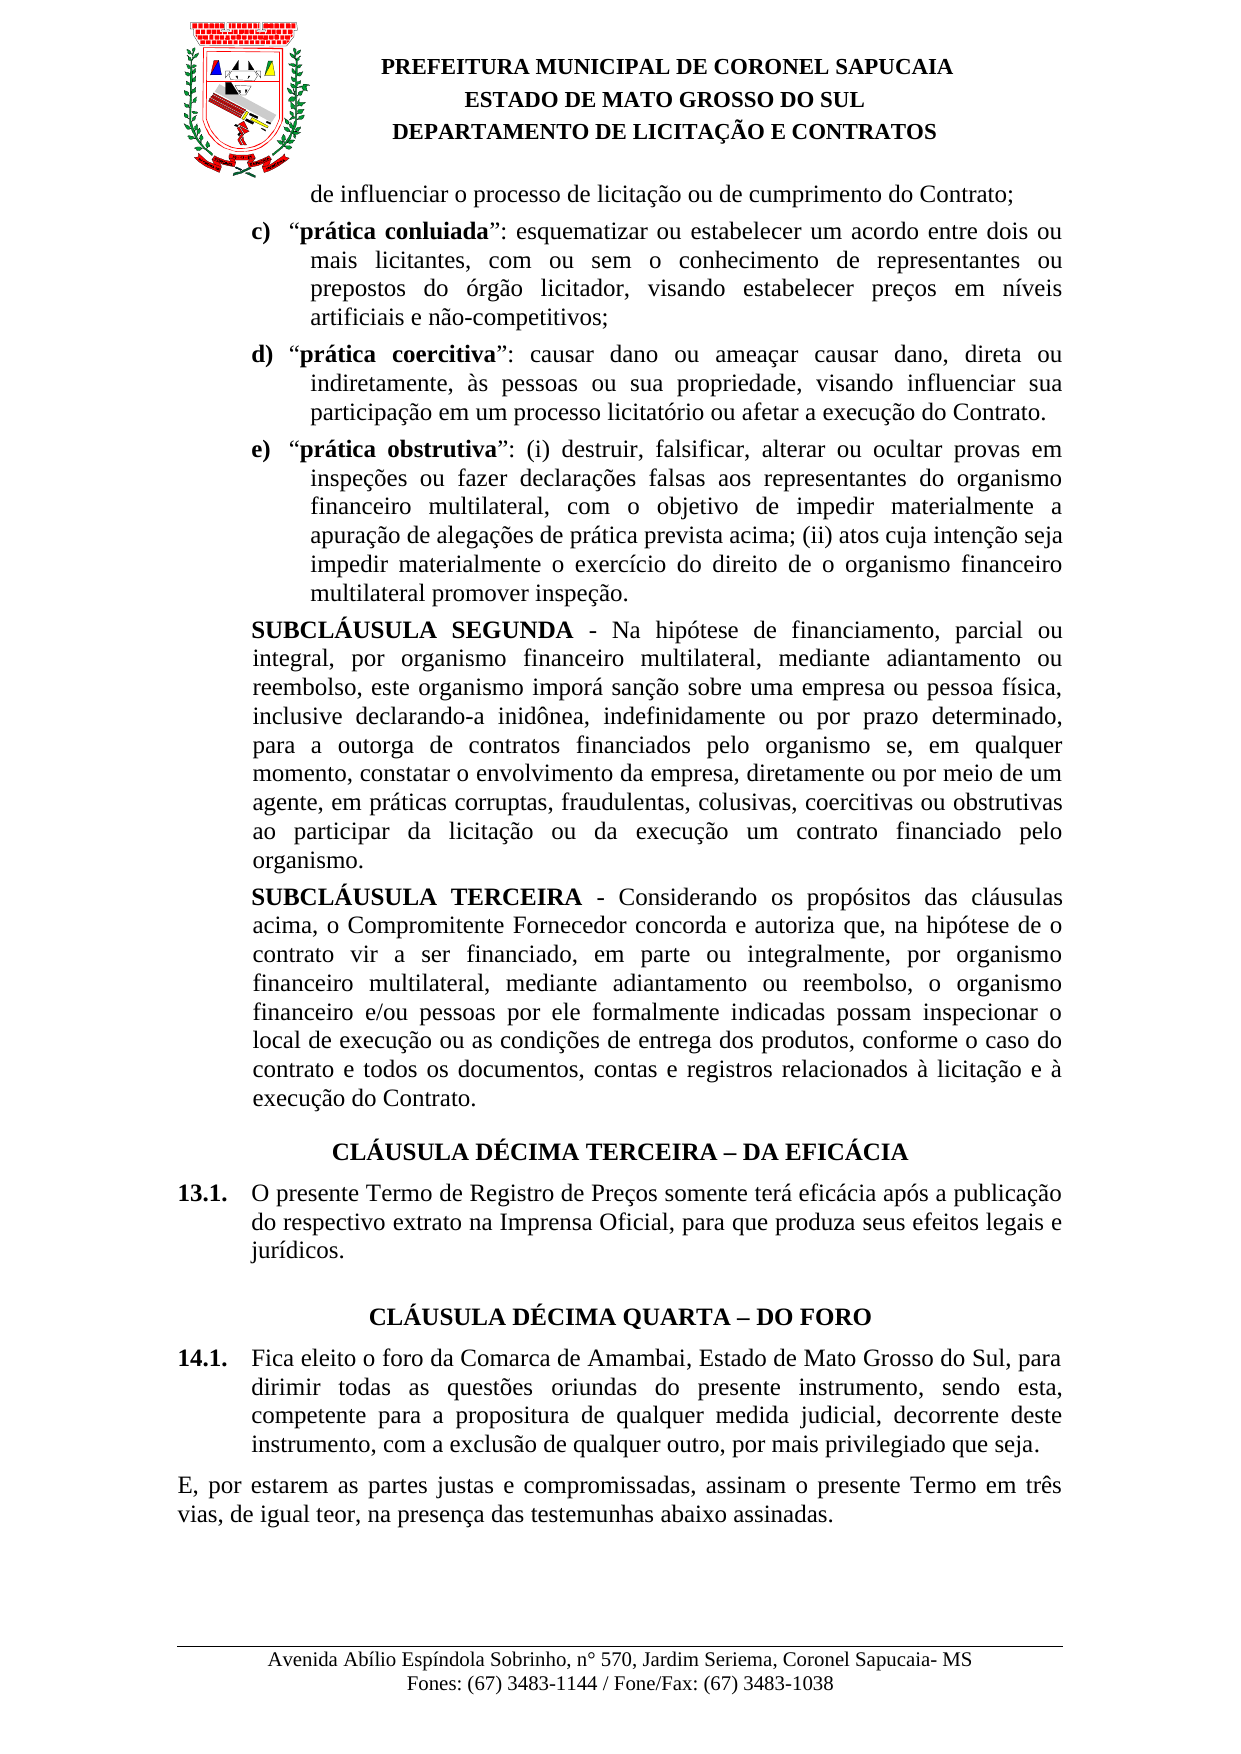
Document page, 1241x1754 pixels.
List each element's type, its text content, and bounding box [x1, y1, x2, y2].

text CLÁUSULA DÉCIMA TERCEIRA – DA EFICÁCIA [177, 1137, 1063, 1166]
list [251, 179, 1063, 208]
text SUBCLÁUSULA SEGUNDA - Na hipótese de financiamento, parcial ou integral, por organismo financeiro multilateral, mediante adiantamento ou reembolso, este organismo imporá sanção sobre uma empresa ou pessoa física, inclusive declarando-a inidônea, indefinidamente ou por prazo determinado, para a outorga de contratos financiados pelo organismo se, em qualquer momento, constatar o envolvimento da empresa, diretamente ou por meio de um agente, em práticas corruptas, fraudulentas, colusivas, coercitivas ou obstrutivas ao participar da licitação ou da execução um contrato financiado pelo organismo. [251, 615, 1063, 873]
text E, por estarem as partes justas e compromissadas, assinam o presente Termo em três vias, de igual teor, na presença das testemunhas abaixo assinadas. [177, 1471, 1063, 1528]
list “prática conluiada”: esquematizar ou estabelecer um acordo entre dois ou mais licitantes, com ou sem o conhecimento de representantes ou prepostos do órgão licitador, visando estabelecer preços em níveis artificiais e não-competitivos; [251, 216, 1063, 331]
list “prática obstrutiva”: (i) destruir, falsificar, alterar ou ocultar provas em inspeções ou fazer declarações falsas aos representantes do organismo financeiro multilateral, com o objetivo de impedir materialmente a apuração de alegações de prática prevista acima; (ii) atos cuja intenção seja impedir materialmente o exercício do direito de o organismo financeiro multilateral promover inspeção. [251, 434, 1063, 606]
text SUBCLÁUSULA TERCEIRA - Considerando os propósitos das cláusulas acima, o Compromitente Fornecedor concorda e autoriza que, na hipótese de o contrato vir a ser financiado, em parte ou integralmente, por organismo financeiro multilateral, mediante adiantamento ou reembolso, o organismo financeiro e/ou pessoas por ele formalmente indicadas possam inspecionar o local de execução ou as condições de entrega dos produtos, conforme o caso do contrato e todos os documentos, contas e registros relacionados à licitação e à execução do Contrato. [251, 882, 1063, 1112]
list Fica eleito o foro da Comarca de Amambai, Estado de Mato Grosso do Sul, para dirimir todas as questões oriundas do presente instrumento, sendo esta, competente para a propositura de qualquer medida judicial, decorrente deste instrumento, com a exclusão de qualquer outro, por mais privilegiado que seja. [177, 1343, 1063, 1458]
text CLÁUSULA DÉCIMA QUARTA – DO FORO [177, 1302, 1063, 1331]
list “prática coercitiva”: causar dano ou ameaçar causar dano, direta ou indiretamente, às pessoas ou sua propriedade, visando influenciar sua participação em um processo licitatório ou afetar a execução do Contrato. [251, 339, 1063, 426]
list O presente Termo de Registro de Preços somente terá eficácia após a publicação do respectivo extrato na Imprensa Oficial, para que produza seus efeitos legais e jurídicos. [177, 1178, 1063, 1264]
